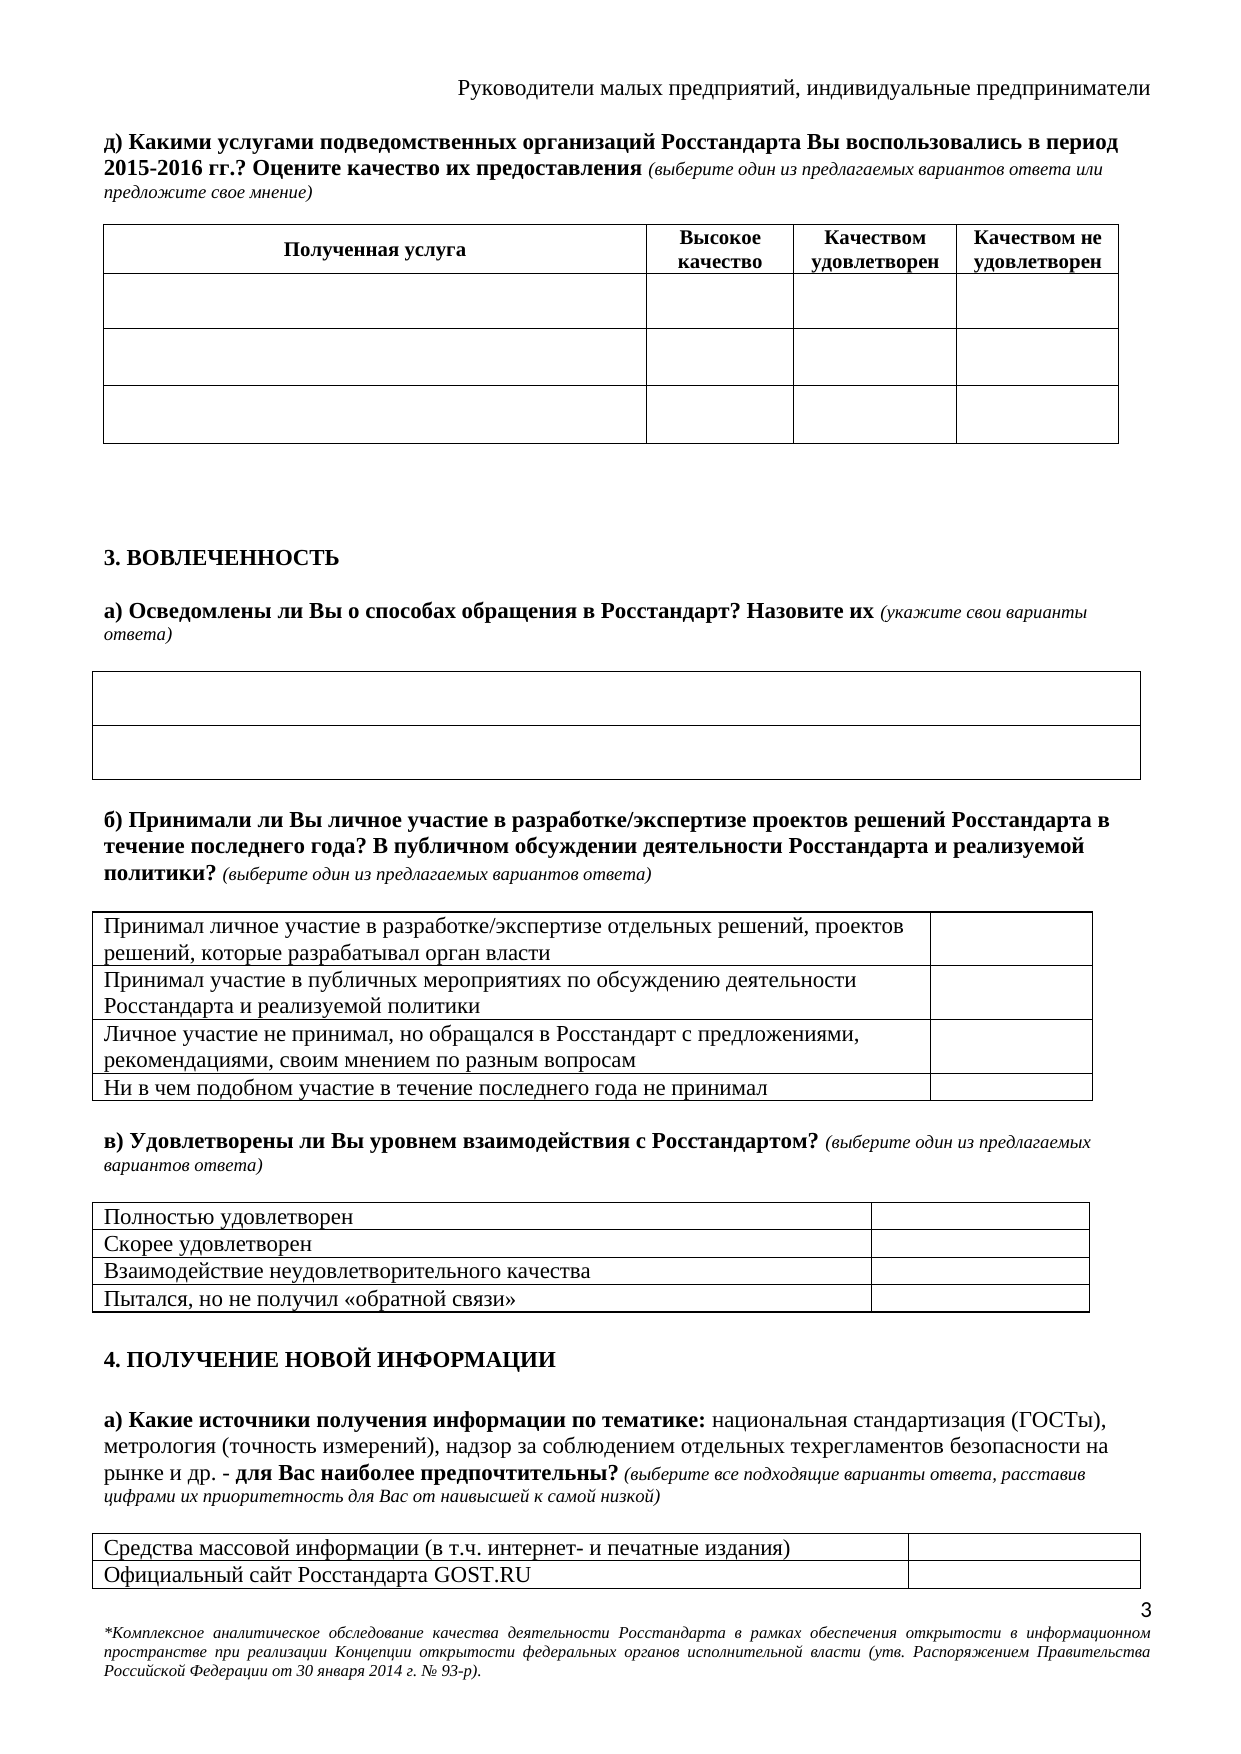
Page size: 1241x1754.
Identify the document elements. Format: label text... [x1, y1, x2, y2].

table_cell [872, 1285, 1089, 1311]
table_cell [957, 274, 1118, 327]
table_cell Официальный сайт Росстандарта GOST.RU [93, 1561, 908, 1588]
table_cell [931, 1074, 1092, 1100]
table_cell [794, 274, 956, 327]
table_cell Скорее удовлетворен [93, 1230, 871, 1257]
table_header Качеством удовлетворен [794, 225, 956, 273]
list а) Осведомлены ли Вы о способах обращения в Росстандарт? Назовите их (укажите свои варианты ответа) [103, 597, 1152, 645]
table_cell [931, 966, 1092, 1019]
table_header Принимал личное участие в разработке/экспертизе отдельных решений, проектов решений, которые разрабатывал орган власти [93, 913, 930, 965]
table_cell [872, 1230, 1089, 1257]
list 4. ПОЛУЧЕНИЕ НОВОЙ ИНФОРМАЦИИ [103, 1346, 1152, 1372]
table_cell Личное участие не принимал, но обращался в Росстандарт с предложениями, рекомендациями, своим мнением по разным вопросам [93, 1020, 930, 1073]
list 3. ВОВЛЕЧЕННОСТЬ [103, 544, 1152, 571]
table_cell [104, 386, 646, 442]
list б) Принимали ли Вы личное участие в разработке/экспертизе проектов решений Росстандарта в течение последнего года? В публичном обсуждении деятельности Росстандарта и реализуемой политики? (выберите один из предлагаемых вариантов ответа) [103, 806, 1152, 885]
table_header [93, 672, 1140, 725]
table_cell Ни в чем подобном участие в течение последнего года не принимал [93, 1074, 930, 1100]
table_cell [647, 329, 793, 385]
table_header Качеством не удовлетворен [957, 225, 1118, 273]
list в) Удовлетворены ли Вы уровнем взаимодействия с Росстандартом? (выберите один из предлагаемых вариантов ответа) [103, 1127, 1152, 1175]
table_cell Пытался, но не получил «обратной связи» [93, 1285, 871, 1311]
table_cell [909, 1561, 1140, 1588]
table_header Полностью удовлетворен [93, 1203, 871, 1229]
table_cell [93, 726, 1140, 779]
text а) Какие источники получения информации по тематике: национальная стандартизация (ГОСТы), метрология (точность измерений), надзор за соблюдением отдельных техрегламентов безопасности на рынке и др. - для Вас наиболее предпочтительны? (выберите все подходящие варианты ответа, расставив цифрами их приоритетность для Вас от наивысшей к самой низкой) [103, 1406, 1152, 1506]
table_cell [931, 1020, 1092, 1073]
table_cell [104, 274, 646, 327]
table_cell [794, 329, 956, 385]
table_cell [872, 1258, 1089, 1284]
list д) Какими услугами подведомственных организаций Росстандарта Вы воспользовались в период 2015-2016 гг.? Оцените качество их предоставления (выберите один из предлагаемых вариантов ответа или предложите свое мнение) [103, 128, 1152, 202]
table_header [872, 1203, 1089, 1229]
table_cell Взаимодействие неудовлетворительного качества [93, 1258, 871, 1284]
table_cell [104, 329, 646, 385]
table_header [909, 1534, 1140, 1560]
table_cell Принимал участие в публичных мероприятиях по обсуждению деятельности Росстандарта и реализуемой политики [93, 966, 930, 1019]
table_header [931, 913, 1092, 965]
table_cell [957, 329, 1118, 385]
table_cell [647, 274, 793, 327]
table_header Высокое качество [647, 225, 793, 273]
table_header Полученная услуга [104, 225, 646, 273]
table_header Средства массовой информации (в т.ч. интернет- и печатные издания) [93, 1534, 908, 1560]
table_cell [957, 386, 1118, 442]
table_cell [647, 386, 793, 442]
table_cell [794, 386, 956, 442]
